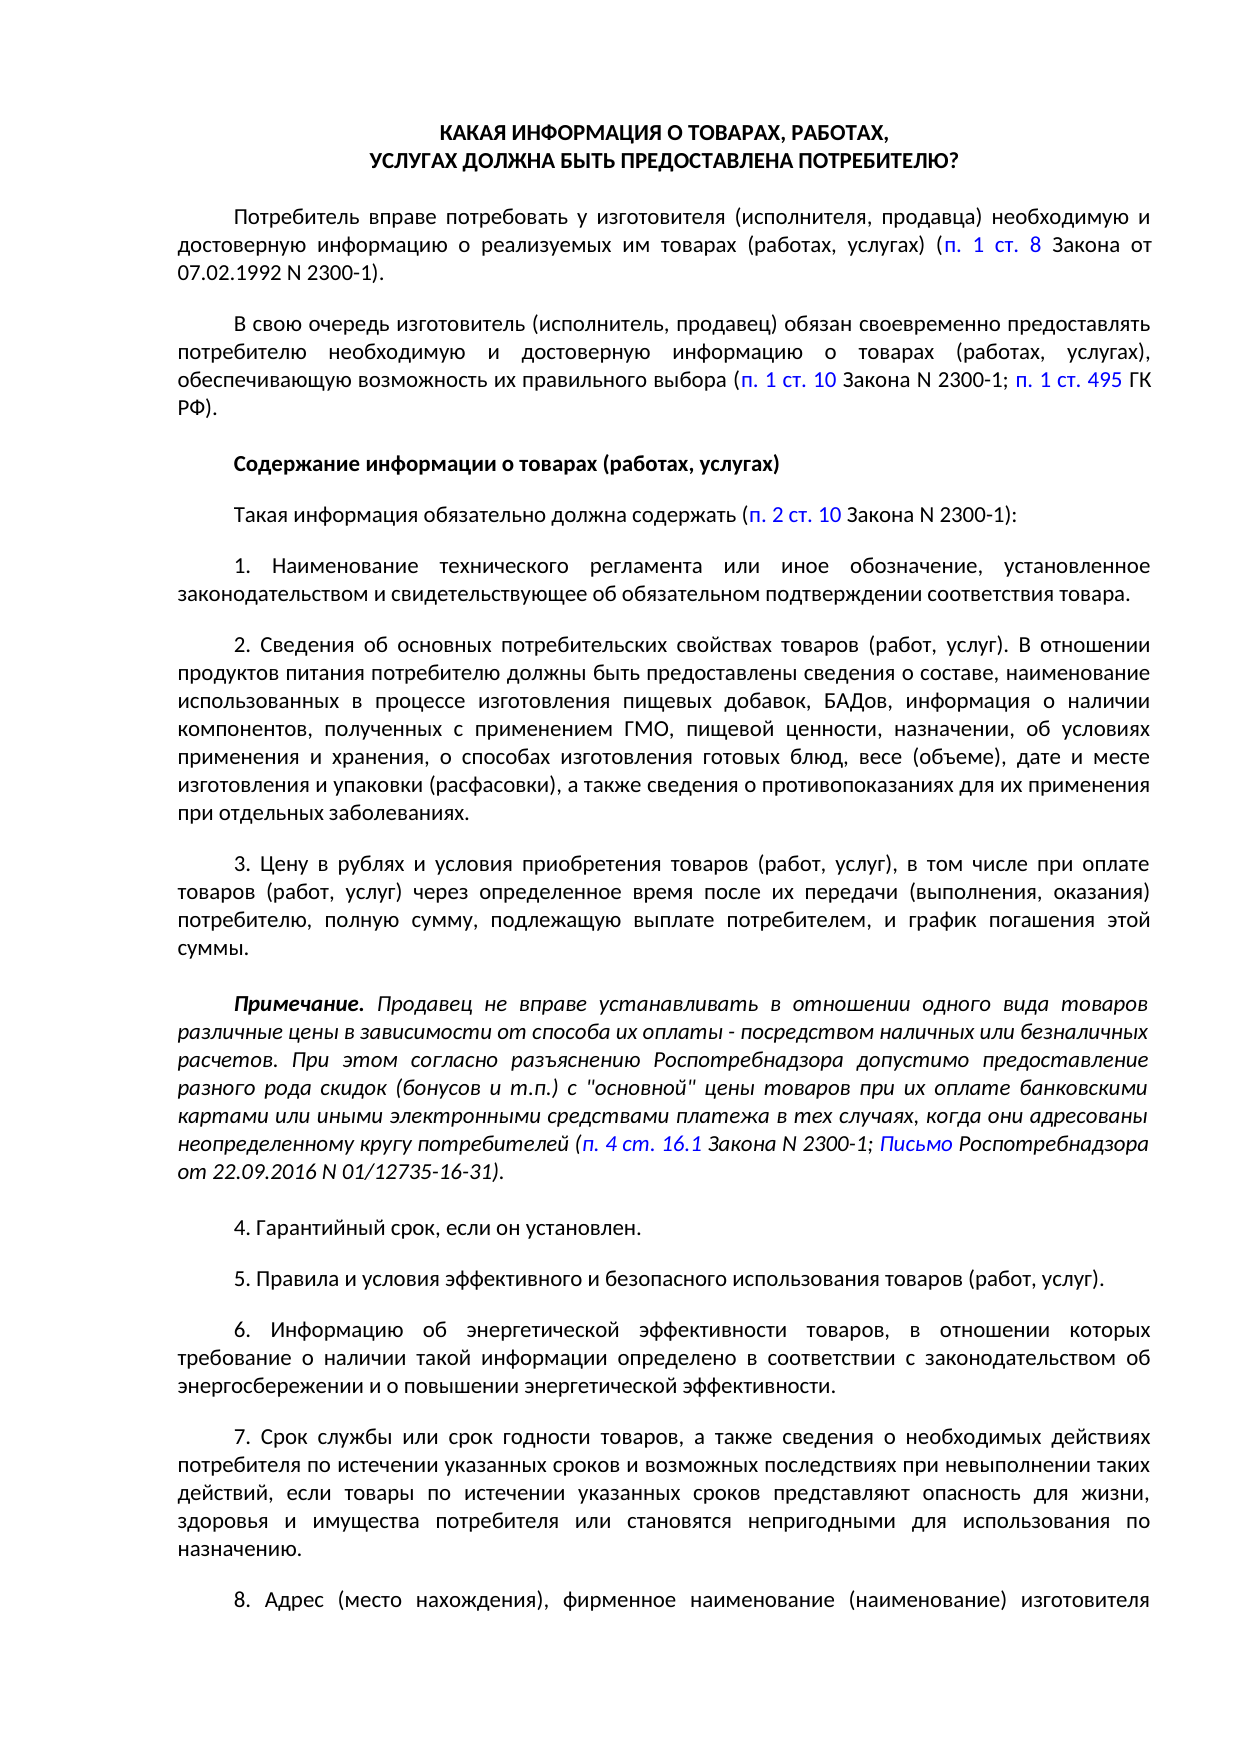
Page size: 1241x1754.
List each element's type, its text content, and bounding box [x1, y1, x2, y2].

text Потребитель вправе потребовать у изготовителя (исполнителя, продавца) необходимую и достоверную информацию о реализуемых им товарах (работах, услугах) (п. 1 ст. 8 Закона от 07.02.1992 N 2300-1). [177, 202, 1152, 286]
text 5. Правила и условия эффективного и безопасного использования товаров (работ, услуг). [177, 1264, 1152, 1292]
text Примечание. Продавец не вправе устанавливать в отношении одного вида товаров различные цены в зависимости от способа их оплаты - посредством наличных или безналичных расчетов. При этом согласно разъяснению Роспотребнадзора допустимо предоставление разного рода скидок (бонусов и т.п.) с "основной" цены товаров при их оплате банковскими картами или иными электронными средствами платежа в тех случаях, когда они адресованы неопределенному кругу потребителей (п. 4 ст. 16.1 Закона N 2300-1; Письмо Роспотребнадзора от 22.09.2016 N 01/12735-16-31). [177, 989, 1152, 1185]
title УСЛУГАХ ДОЛЖНА БЫТЬ ПРЕДОСТАВЛЕНА ПОТРЕБИТЕЛЮ? [177, 146, 1152, 174]
text 3. Цену в рублях и условия приобретения товаров (работ, услуг), в том числе при оплате товаров (работ, услуг) через определенное время после их передачи (выполнения, оказания) потребителю, полную сумму, подлежащую выплате потребителем, и график погашения этой суммы. [177, 849, 1152, 961]
text В свою очередь изготовитель (исполнитель, продавец) обязан своевременно предоставлять потребителю необходимую и достоверную информацию о товарах (работах, услугах), обеспечивающую возможность их правильного выбора (п. 1 ст. 10 Закона N 2300-1; п. 1 ст. 495 ГК РФ). [177, 309, 1152, 421]
text 4. Гарантийный срок, если он установлен. [177, 1213, 1152, 1241]
text 7. Срок службы или срок годности товаров, а также сведения о необходимых действиях потребителя по истечении указанных сроков и возможных последствиях при невыполнении таких действий, если товары по истечении указанных сроков представляют опасность для жизни, здоровья и имущества потребителя или становятся непригодными для использования по назначению. [177, 1422, 1152, 1562]
text Такая информация обязательно должна содержать (п. 2 ст. 10 Закона N 2300-1): [177, 500, 1152, 528]
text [177, 1585, 1152, 1613]
text 1. Наименование технического регламента или иное обозначение, установленное законодательством и свидетельствующее об обязательном подтверждении соответствия товара. [177, 551, 1152, 607]
text Содержание информации о товарах (работах, услугах) [177, 449, 1152, 477]
text 6. Информацию об энергетической эффективности товаров, в отношении которых требование о наличии такой информации определено в соответствии с законодательством об энергосбережении и о повышении энергетической эффективности. [177, 1315, 1152, 1399]
title КАКАЯ ИНФОРМАЦИЯ О ТОВАРАХ, РАБОТАХ, [177, 118, 1152, 146]
text 2. Сведения об основных потребительских свойствах товаров (работ, услуг). В отношении продуктов питания потребителю должны быть предоставлены сведения о составе, наименование использованных в процессе изготовления пищевых добавок, БАДов, информация о наличии компонентов, полученных с применением ГМО, пищевой ценности, назначении, об условиях применения и хранения, о способах изготовления готовых блюд, весе (объеме), дате и месте изготовления и упаковки (расфасовки), а также сведения о противопоказаниях для их применения при отдельных заболеваниях. [177, 630, 1152, 826]
